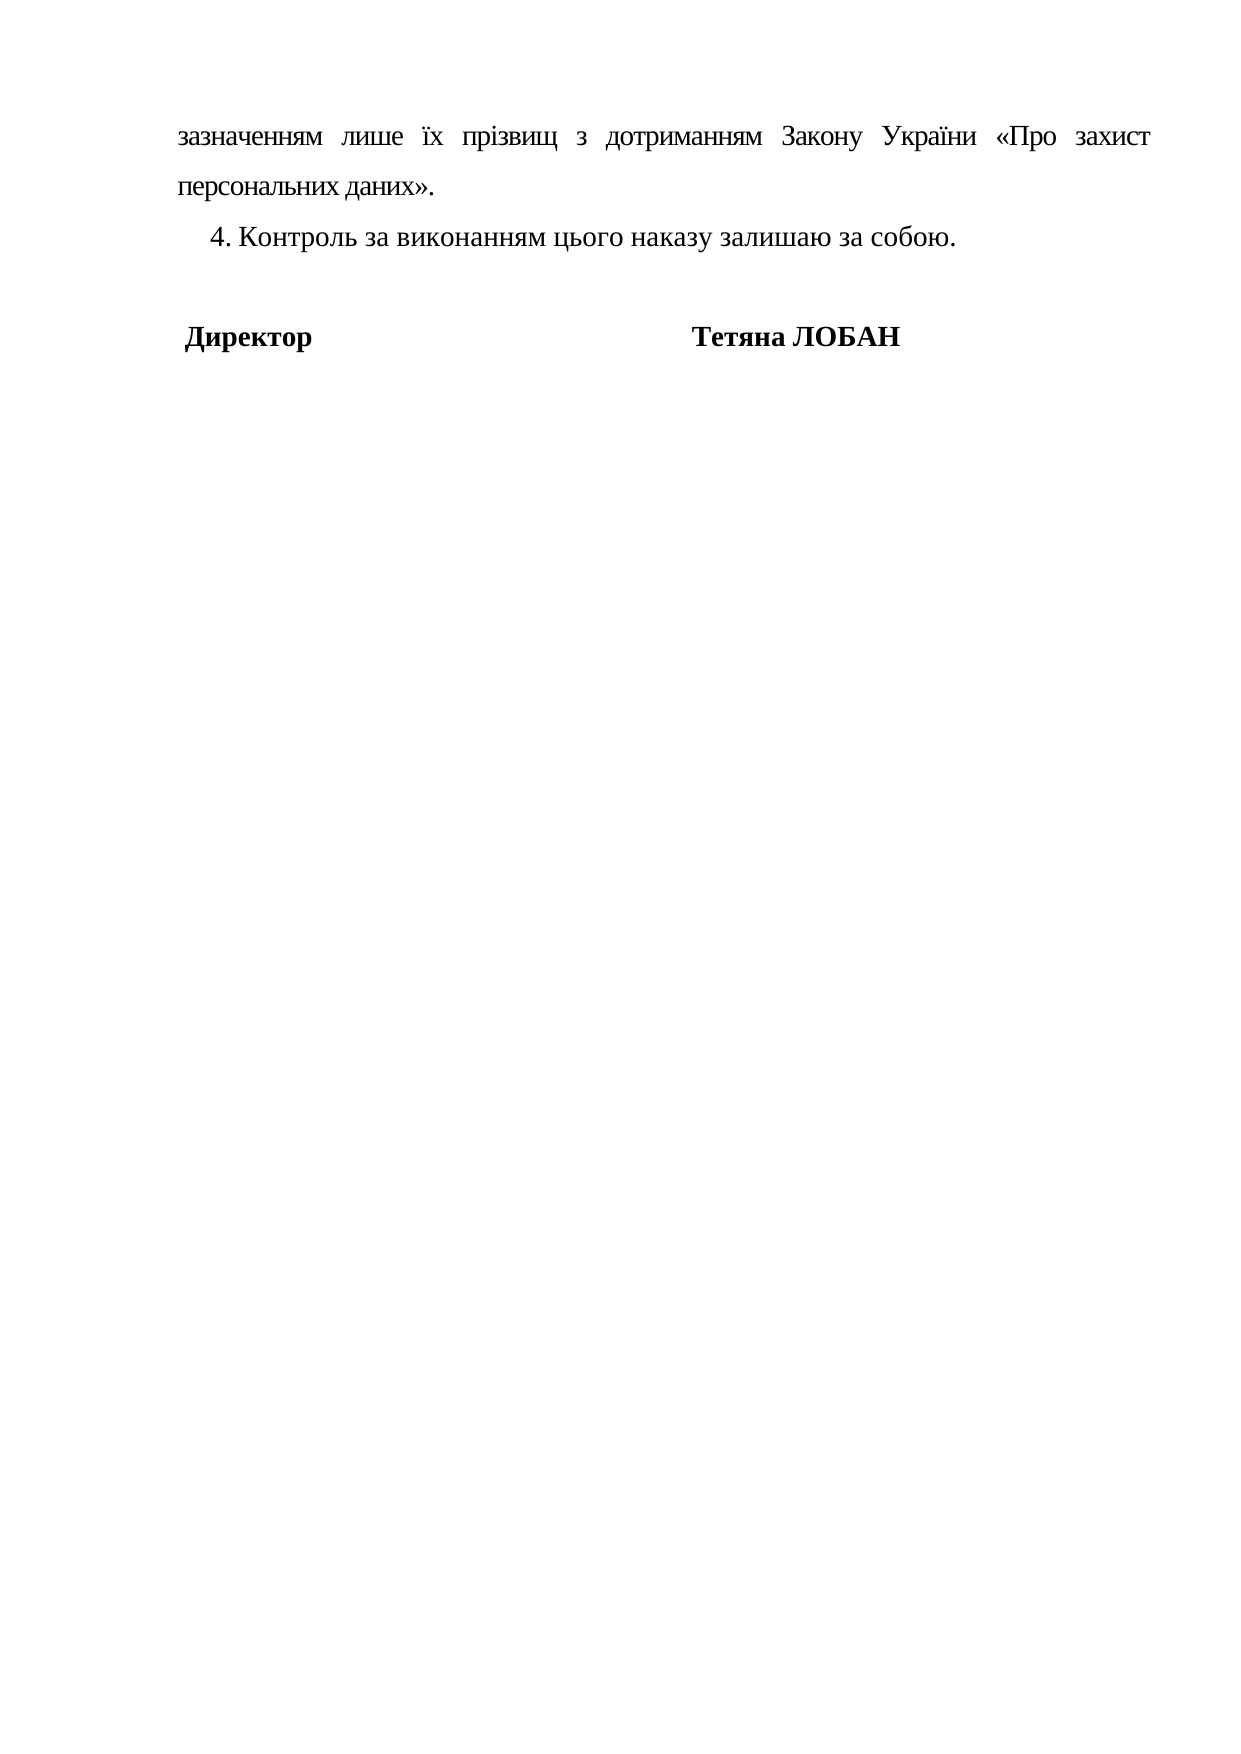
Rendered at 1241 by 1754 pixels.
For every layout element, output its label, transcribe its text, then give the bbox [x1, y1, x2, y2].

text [177, 118, 1152, 202]
text 4. Контроль за виконанням цього наказу залишаю за собою. [177, 219, 1152, 252]
text Директор Тетяна ЛОБАН [177, 319, 1152, 353]
